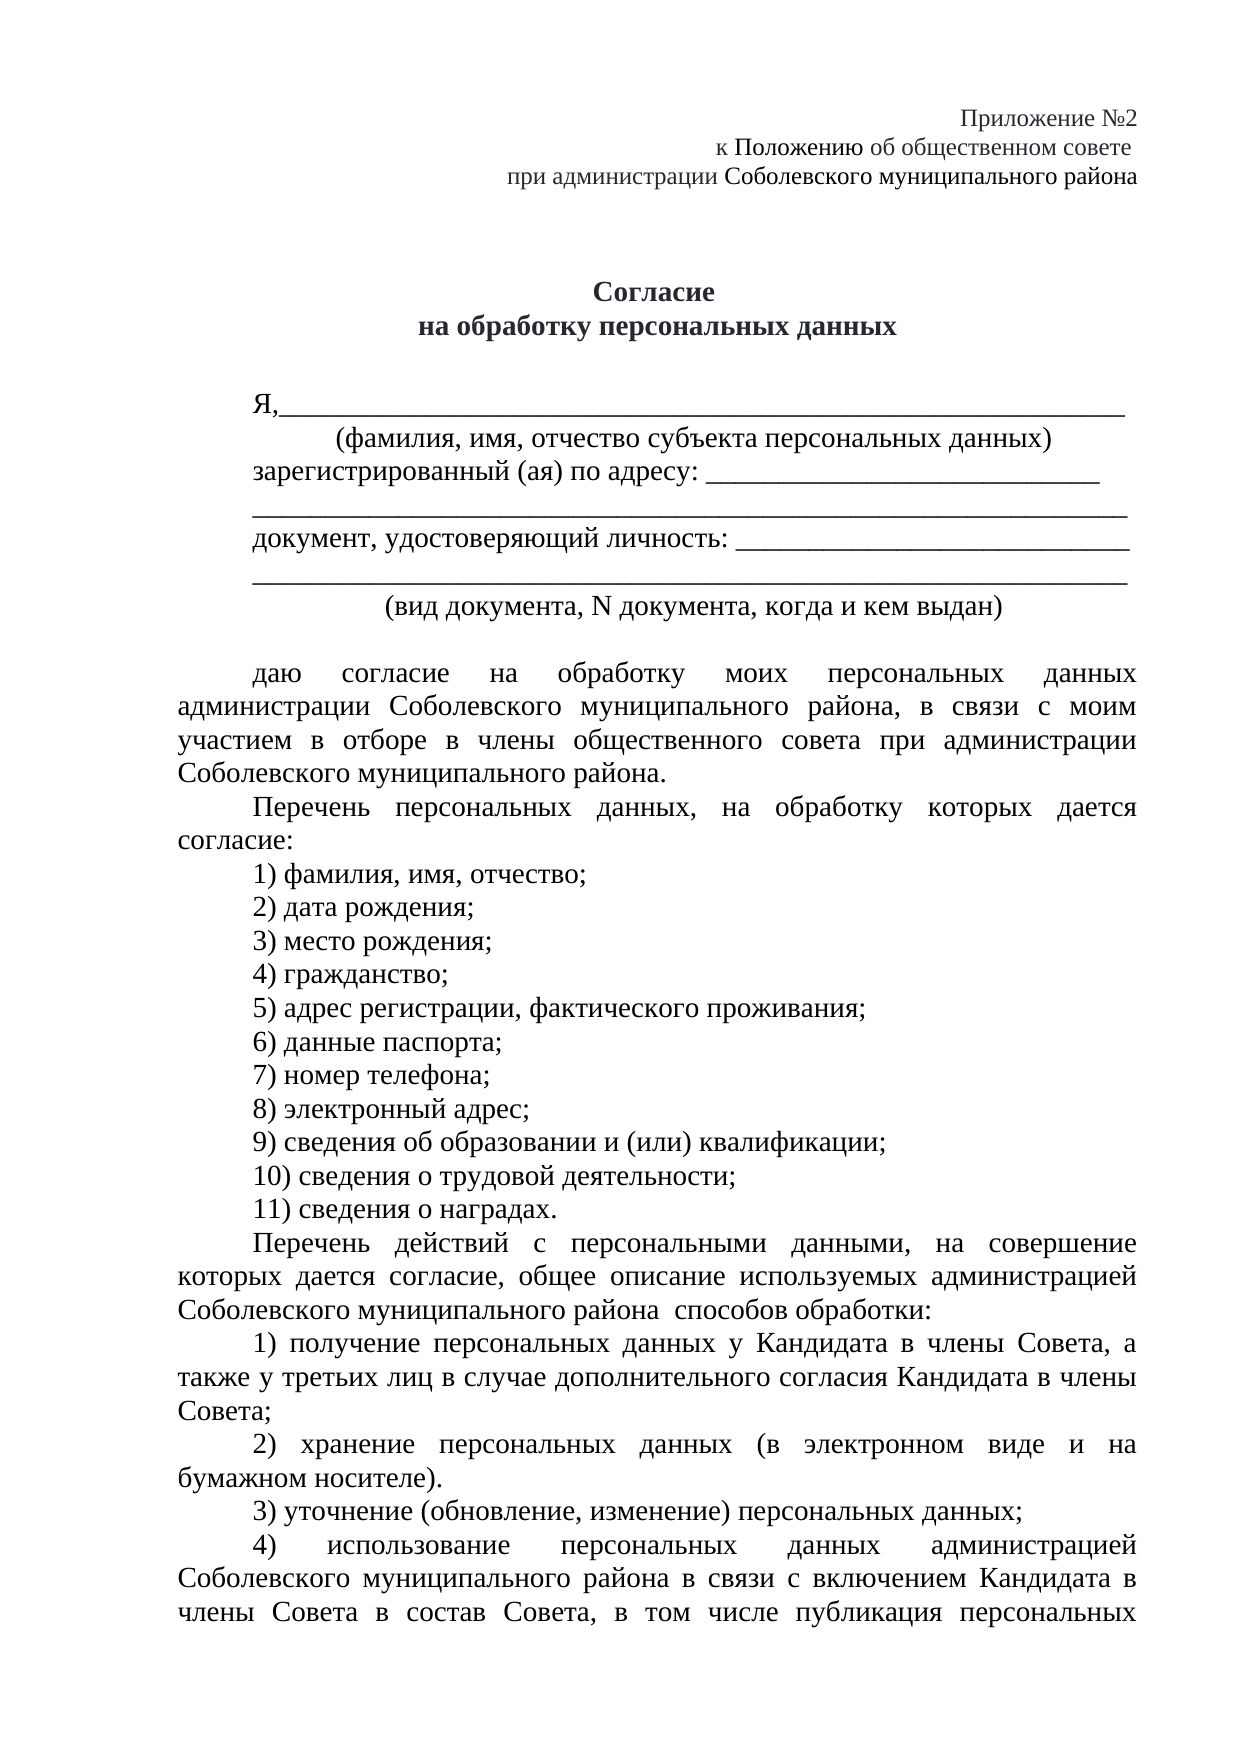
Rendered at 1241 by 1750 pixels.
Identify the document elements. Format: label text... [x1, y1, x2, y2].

text 3) уточнение (обновление, изменение) персональных данных; [177, 1493, 1138, 1527]
text Я,__________________________________________________________ [177, 386, 1138, 420]
text 1) получение персональных данных у Кандидата в члены Совета, а также у третьих лиц в случае дополнительного согласия Кандидата в члены Совета; [177, 1326, 1138, 1426]
text 5) адрес регистрации, фактического проживания; [177, 990, 1138, 1024]
text 1) фамилия, имя, отчество; [177, 856, 1138, 889]
text документ, удостоверяющий личность: ___________________________ [177, 521, 1138, 554]
text Приложение №2 к Положению об общественном совете при администрации Соболевского муниципального района [177, 103, 1138, 190]
text 7) номер телефона; [177, 1057, 1138, 1091]
text 10) сведения о трудовой деятельности; [177, 1158, 1138, 1191]
text (вид документа, N документа, когда и кем выдан) [177, 588, 1138, 621]
text 2) дата рождения; [177, 889, 1138, 923]
text 4) гражданство; [177, 957, 1138, 990]
text даю согласие на обработку моих персональных данных администрации Соболевского муниципального района, в связи с моим участием в отборе в члены общественного совета при администрации Соболевского муниципального района. [177, 655, 1138, 789]
text зарегистрированный (ая) по адресу: ___________________________ [177, 453, 1138, 487]
text 6) данные паспорта; [177, 1024, 1138, 1057]
text 9) сведения об образовании и (или) квалификации; [177, 1124, 1138, 1158]
text 3) место рождения; [177, 923, 1138, 957]
text ____________________________________________________________ [177, 487, 1138, 521]
text (фамилия, имя, отчество субъекта персональных данных) [177, 420, 1138, 453]
subtitle Согласие на обработку персональных данных [177, 274, 1138, 342]
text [177, 1527, 1138, 1627]
text 8) электронный адрес; [177, 1091, 1138, 1124]
text Перечень действий с персональными данными, на совершение которых дается согласие, общее описание используемых администрацией Соболевского муниципального района способов обработки: [177, 1225, 1138, 1326]
text ____________________________________________________________ [177, 554, 1138, 588]
text 11) сведения о наградах. [177, 1191, 1138, 1225]
text Перечень персональных данных, на обработку которых дается согласие: [177, 789, 1138, 856]
text 2) хранение персональных данных (в электронном виде и на бумажном носителе). [177, 1426, 1138, 1493]
